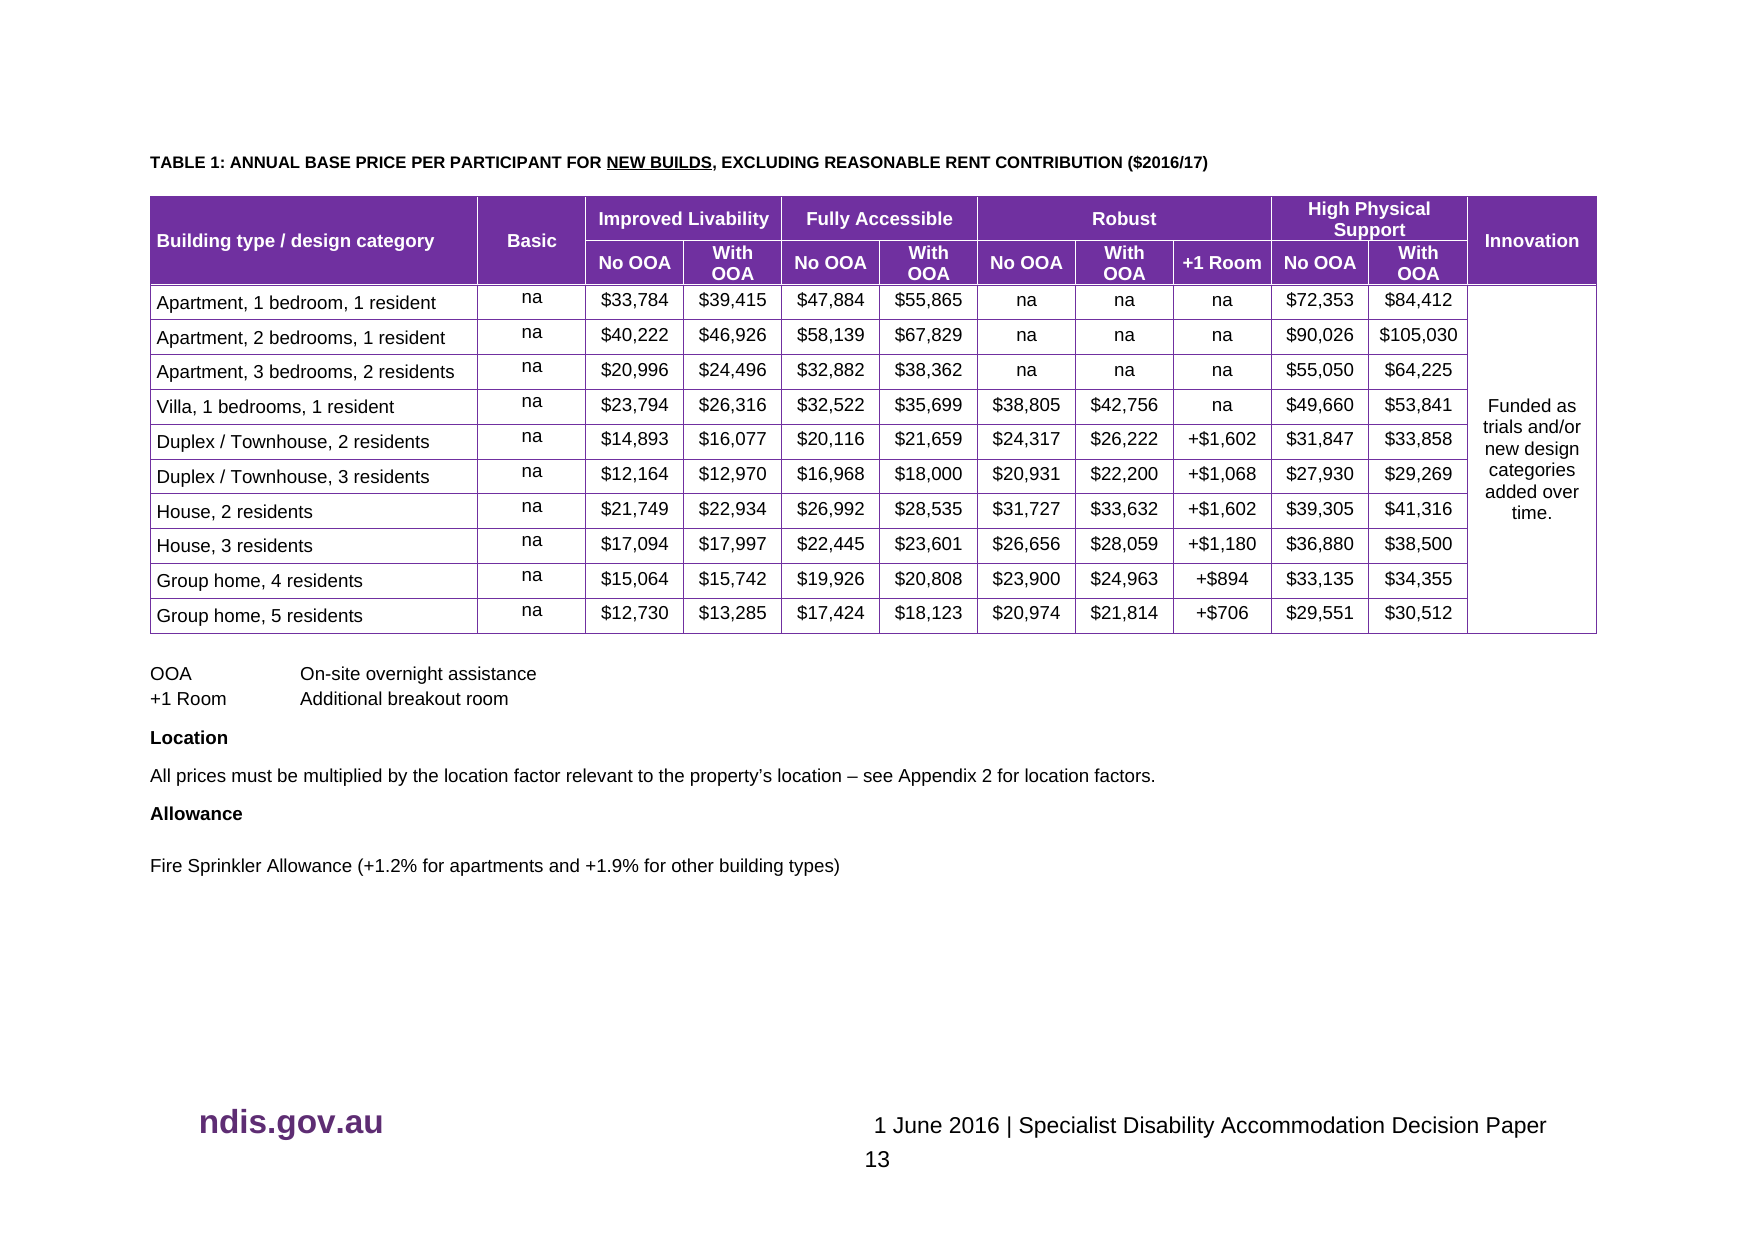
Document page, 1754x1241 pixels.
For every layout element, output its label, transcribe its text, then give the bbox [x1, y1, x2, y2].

table_cell $12,730 [586, 599, 683, 632]
table_cell $23,900 [978, 564, 1075, 598]
table_cell $16,968 [782, 460, 879, 493]
table_cell With OOA [684, 241, 781, 284]
table_header Robust [978, 197, 1271, 240]
table_cell $35,699 [880, 390, 977, 424]
table_cell $17,424 [782, 599, 879, 632]
table_cell $20,974 [978, 599, 1075, 632]
table_cell $27,930 [1272, 460, 1368, 493]
table_cell $18,000 [880, 460, 977, 493]
table_cell $20,931 [978, 460, 1075, 493]
table_cell $24,963 [1076, 564, 1173, 598]
table_cell $14,893 [586, 425, 683, 458]
table_cell $28,059 [1076, 529, 1173, 563]
table_cell $24,496 [684, 355, 781, 389]
table_cell na [978, 355, 1075, 389]
table_cell na [1076, 286, 1173, 319]
table_cell $24,317 [978, 425, 1075, 458]
table_cell na [1174, 286, 1271, 319]
table_cell $33,135 [1272, 564, 1368, 598]
table_cell $36,880 [1272, 529, 1368, 563]
table_cell $28,535 [880, 494, 977, 528]
table_cell No OOA [782, 241, 879, 284]
table_cell With OOA [880, 241, 977, 284]
table_cell $72,353 [1272, 286, 1368, 319]
table_cell $23,601 [880, 529, 977, 563]
table_cell $42,756 [1076, 390, 1173, 424]
table_cell na [478, 529, 585, 563]
table_cell Duplex / Townhouse, 3 residents [151, 460, 477, 493]
table_cell na [478, 494, 585, 528]
table_cell $64,225 [1369, 355, 1467, 389]
table_cell $22,200 [1076, 460, 1173, 493]
table_cell With OOA [1369, 241, 1467, 284]
table_cell $31,727 [978, 494, 1075, 528]
table_cell $26,222 [1076, 425, 1173, 458]
table_cell Group home, 4 residents [151, 564, 477, 598]
table_cell $17,094 [586, 529, 683, 563]
table_cell na [1076, 320, 1173, 354]
table_cell $21,814 [1076, 599, 1173, 632]
table_cell No OOA [1272, 241, 1368, 284]
table_cell With OOA [1076, 241, 1173, 284]
table_cell $30,512 [1369, 599, 1467, 632]
table_cell na [978, 286, 1075, 319]
table_cell $41,316 [1369, 494, 1467, 528]
table_cell na [1174, 320, 1271, 354]
table_header High Physical Support [1272, 197, 1467, 240]
table_header Building type / design category [151, 197, 477, 284]
table_cell No OOA [586, 241, 683, 284]
table_cell $33,784 [586, 286, 683, 319]
table_cell $84,412 [1369, 286, 1467, 319]
table_cell $67,829 [880, 320, 977, 354]
table_cell $17,997 [684, 529, 781, 563]
table_cell House, 3 residents [151, 529, 477, 563]
table_cell $46,926 [684, 320, 781, 354]
table_cell $39,415 [684, 286, 781, 319]
table_cell +$1,180 [1174, 529, 1271, 563]
table_cell $33,858 [1369, 425, 1467, 458]
text Fire Sprinkler Allowance (+1.2% for apartments and +1.9% for other building types) [150, 855, 1604, 876]
table_cell na [478, 564, 585, 598]
table_cell $15,064 [586, 564, 683, 598]
table_cell $32,522 [782, 390, 879, 424]
table_cell +$1,068 [1174, 460, 1271, 493]
table_header Fully Accessible [782, 197, 977, 240]
table_cell $12,164 [586, 460, 683, 493]
text +1 Room Additional breakout room [150, 688, 1604, 710]
table_cell $32,882 [782, 355, 879, 389]
table_cell $26,316 [684, 390, 781, 424]
table_cell $23,794 [586, 390, 683, 424]
table_header Basic [478, 197, 585, 284]
table_cell $47,884 [782, 286, 879, 319]
table_cell $13,285 [684, 599, 781, 632]
table_cell na [478, 320, 585, 354]
text OOA On-site overnight assistance [150, 662, 1604, 684]
table_cell $21,659 [880, 425, 977, 458]
table_cell na [478, 599, 585, 632]
table_cell $105,030 [1369, 320, 1467, 354]
table_header Innovation [1468, 197, 1596, 284]
table_cell $21,749 [586, 494, 683, 528]
table_cell $19,926 [782, 564, 879, 598]
table_cell $38,500 [1369, 529, 1467, 563]
text Table 1: ANNUAL Base price per participant for NEW BUILDS, excluding reasonable rent contribution ($2016/17) [150, 152, 1604, 172]
table_cell Apartment, 1 bedroom, 1 resident [151, 286, 477, 319]
table_cell Apartment, 3 bedrooms, 2 residents [151, 355, 477, 389]
table_cell $26,656 [978, 529, 1075, 563]
table_cell $55,050 [1272, 355, 1368, 389]
table_cell $15,742 [684, 564, 781, 598]
table_cell +$706 [1174, 599, 1271, 632]
table_cell +$894 [1174, 564, 1271, 598]
table_cell Duplex / Townhouse, 2 residents [151, 425, 477, 458]
table_cell $40,222 [586, 320, 683, 354]
table_cell $20,996 [586, 355, 683, 389]
table_cell $16,077 [684, 425, 781, 458]
table_cell $29,551 [1272, 599, 1368, 632]
table_cell Group home, 5 residents [151, 599, 477, 632]
table_cell +$1,602 [1174, 425, 1271, 458]
table_cell $31,847 [1272, 425, 1368, 458]
table_cell na [478, 355, 585, 389]
table_cell $22,445 [782, 529, 879, 563]
table_cell $29,269 [1369, 460, 1467, 493]
table_cell na [1076, 355, 1173, 389]
table_cell $18,123 [880, 599, 977, 632]
table_cell $53,841 [1369, 390, 1467, 424]
table_cell $39,305 [1272, 494, 1368, 528]
table_header Improved Livability [586, 197, 781, 240]
table_cell +1 Room [1174, 241, 1271, 284]
table_cell $49,660 [1272, 390, 1368, 424]
table_cell $58,139 [782, 320, 879, 354]
text All prices must be multiplied by the location factor relevant to the property’s location – see Appendix 2 for location factors. [150, 765, 1604, 786]
table_cell $33,632 [1076, 494, 1173, 528]
table_cell Apartment, 2 bedrooms, 1 resident [151, 320, 477, 354]
table_cell No OOA [978, 241, 1075, 284]
table_cell na [478, 460, 585, 493]
table_cell House, 2 residents [151, 494, 477, 528]
table_cell $12,970 [684, 460, 781, 493]
table_cell na [1174, 355, 1271, 389]
table_cell $38,805 [978, 390, 1075, 424]
text Allowance [150, 803, 1604, 825]
table_cell na [478, 425, 585, 458]
table_cell na [978, 320, 1075, 354]
table_cell $90,026 [1272, 320, 1368, 354]
table_cell na [478, 286, 585, 319]
table_cell +$1,602 [1174, 494, 1271, 528]
table_cell $20,808 [880, 564, 977, 598]
table_cell $34,355 [1369, 564, 1467, 598]
table_cell $22,934 [684, 494, 781, 528]
table_cell $26,992 [782, 494, 879, 528]
table_cell na [478, 390, 585, 424]
table_cell $20,116 [782, 425, 879, 458]
table_cell na [1174, 390, 1271, 424]
text Location [150, 726, 1604, 748]
table_cell Funded as trials and/or new design categories added over time. [1468, 286, 1596, 632]
table_cell $38,362 [880, 355, 977, 389]
table_cell Villa, 1 bedrooms, 1 resident [151, 390, 477, 424]
table_cell $55,865 [880, 286, 977, 319]
